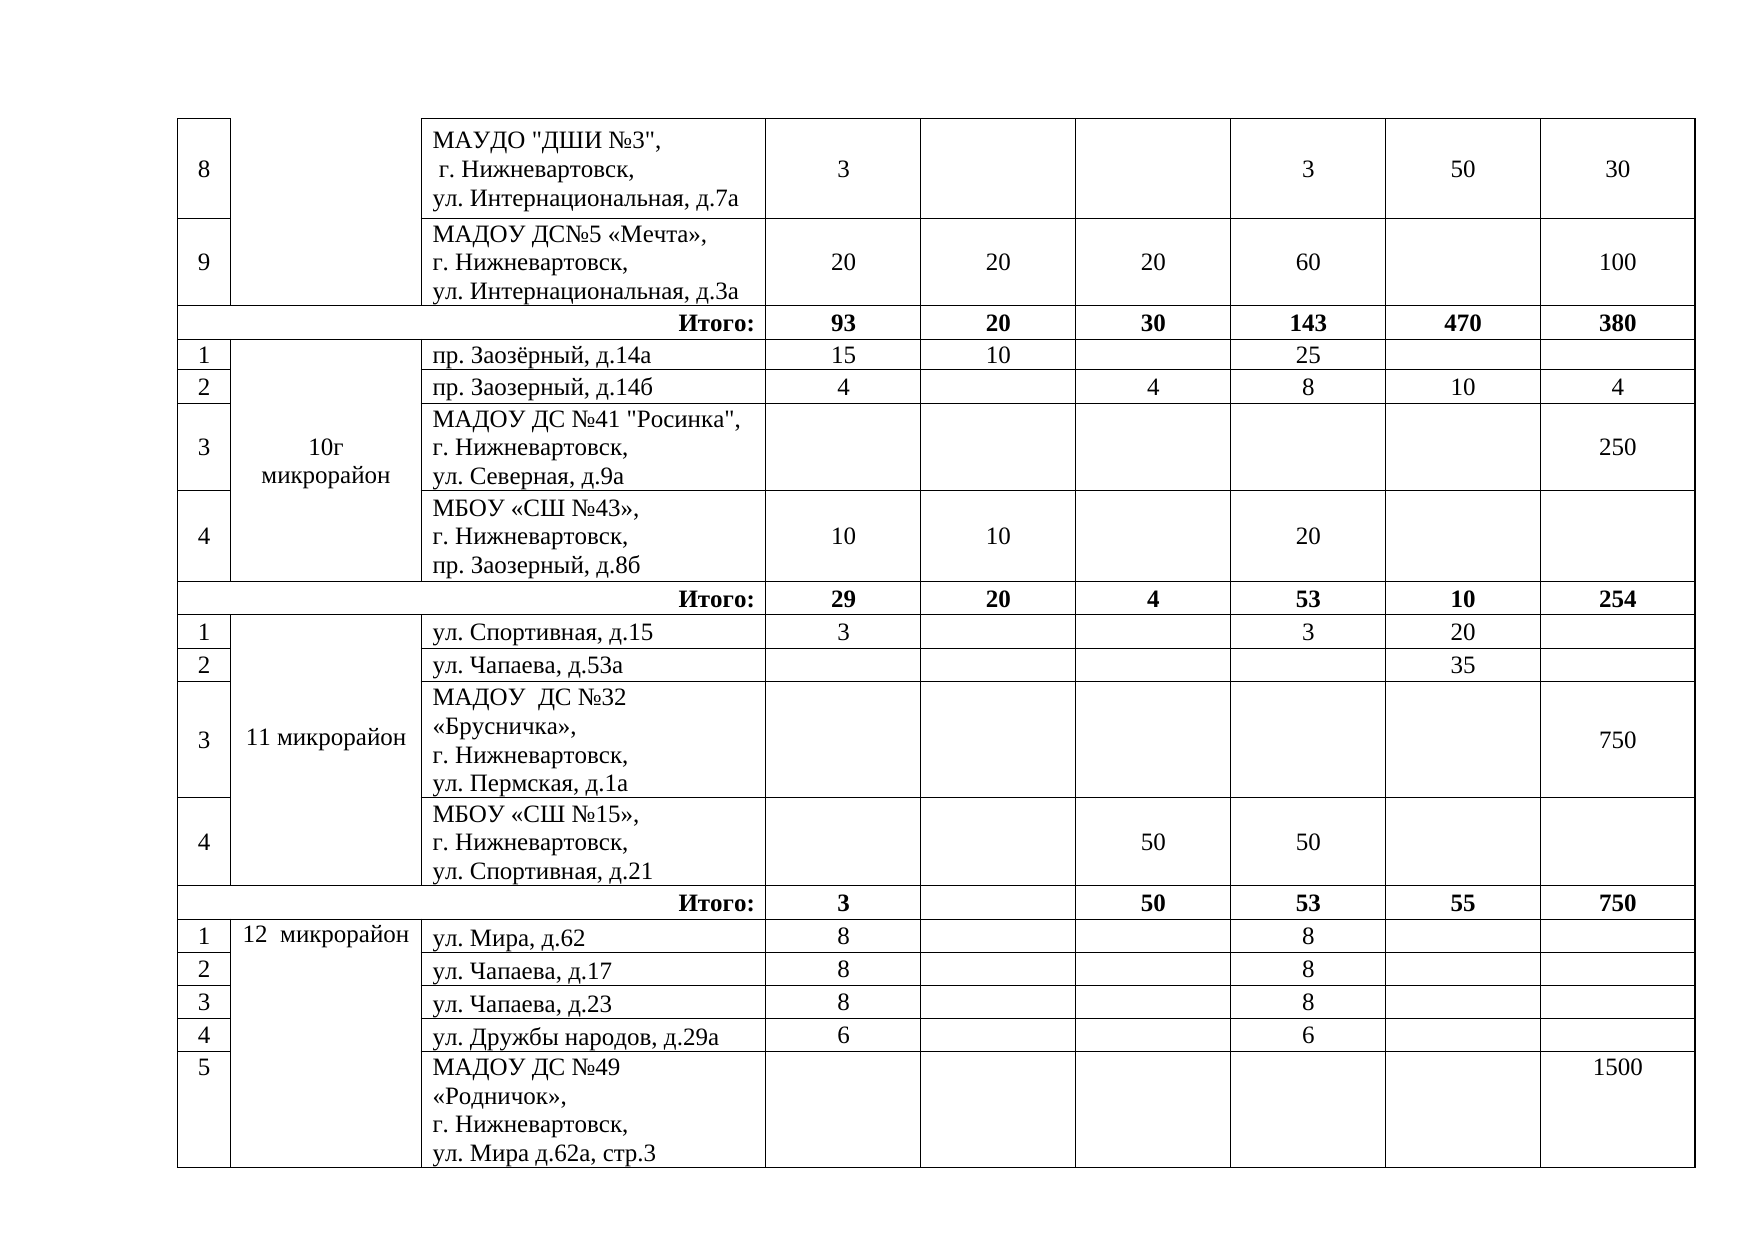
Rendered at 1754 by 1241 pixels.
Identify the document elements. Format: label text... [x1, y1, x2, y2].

table_cell 6 [766, 1019, 920, 1051]
table_cell 8 [766, 953, 920, 985]
table_cell [1386, 682, 1540, 797]
table_cell 55 [1386, 886, 1540, 918]
table_cell [921, 404, 1075, 490]
table_cell 8 [1231, 986, 1385, 1018]
table_cell [1076, 119, 1230, 217]
table_cell [1541, 1019, 1694, 1051]
table_cell 20 [1231, 491, 1385, 581]
table_cell 8 [1231, 920, 1385, 952]
table_cell [1541, 615, 1694, 648]
table_cell [1076, 920, 1230, 952]
table_cell ул. Спортивная, д.15 [422, 615, 765, 648]
table_cell [1076, 1052, 1230, 1167]
table_cell 8 [766, 986, 920, 1018]
table_cell 11 микрорайон [231, 615, 421, 885]
table_cell Итого: [178, 582, 765, 614]
table_cell 25 [1231, 340, 1385, 369]
table_cell [1386, 491, 1540, 581]
table_cell [1541, 491, 1694, 581]
table_cell 50 [1231, 798, 1385, 885]
table_cell [1231, 1052, 1385, 1167]
table_cell [1076, 404, 1230, 490]
table_cell 250 [1541, 404, 1694, 490]
table_cell 30 [1541, 119, 1694, 217]
table_cell [921, 649, 1075, 681]
table_cell Итого: [178, 306, 765, 339]
table_cell пр. Заозерный, д.14б [422, 370, 765, 403]
table_cell 2 [178, 370, 230, 403]
table_cell [1076, 340, 1230, 369]
table_cell [921, 370, 1075, 403]
table_cell [1386, 219, 1540, 305]
table_cell 4 [766, 370, 920, 403]
table_cell 1 [178, 615, 230, 648]
table_cell [1386, 404, 1540, 490]
table_cell [921, 886, 1075, 918]
table_cell [1386, 986, 1540, 1018]
table_cell [1541, 953, 1694, 985]
table_cell 10 [1386, 582, 1540, 614]
table_cell [1076, 649, 1230, 681]
table_cell [1076, 1019, 1230, 1051]
table_cell 4 [178, 491, 230, 581]
table_cell 6 [1231, 1019, 1385, 1051]
table_cell 53 [1231, 886, 1385, 918]
table_cell [1076, 682, 1230, 797]
table_cell [766, 649, 920, 681]
table_cell МАДОУ ДС№5 «Мечта», г. Нижневартовск, ул. Интернациональная, д.3а [422, 219, 765, 305]
table_cell 3 [178, 682, 230, 797]
table_cell [1541, 340, 1694, 369]
table_cell [766, 682, 920, 797]
table_cell 5 [178, 1052, 230, 1167]
table_cell 29 [766, 582, 920, 614]
table_cell [921, 1019, 1075, 1051]
table_cell 4 [178, 1019, 230, 1051]
table_cell 9 [178, 219, 230, 305]
table_cell пр. Заозёрный, д.14а [422, 340, 765, 369]
table_cell [1386, 340, 1540, 369]
table_cell ул. Чапаева, д.53а [422, 649, 765, 681]
table_cell МАУДО "ДШИ №3", г. Нижневартовск, ул. Интернациональная, д.7а [422, 119, 765, 217]
table_cell [921, 953, 1075, 985]
table_cell 254 [1541, 582, 1694, 614]
table_cell [1386, 798, 1540, 885]
table_cell 2 [178, 953, 230, 985]
table_cell [1076, 615, 1230, 648]
table_cell 143 [1231, 306, 1385, 339]
table_cell 3 [766, 119, 920, 217]
table_cell [921, 615, 1075, 648]
table_cell 20 [921, 582, 1075, 614]
table_cell 3 [178, 986, 230, 1018]
table_cell [1541, 986, 1694, 1018]
table_cell [1386, 920, 1540, 952]
table_cell 20 [1076, 219, 1230, 305]
table_cell [1386, 1052, 1540, 1167]
table_cell МАДОУ ДС №49 «Родничок», г. Нижневартовск, ул. Мира д.62а, стр.3 [422, 1052, 765, 1167]
table_cell 50 [1076, 886, 1230, 918]
table_cell 50 [1076, 798, 1230, 885]
table_cell 4 [178, 798, 230, 885]
table_cell 20 [766, 219, 920, 305]
table_cell [1541, 798, 1694, 885]
table_cell 10 [921, 340, 1075, 369]
table_cell 1 [178, 340, 230, 369]
table_cell 8 [1231, 953, 1385, 985]
table_cell [1386, 1019, 1540, 1051]
table_cell [921, 920, 1075, 952]
table_cell 60 [1231, 219, 1385, 305]
table_cell [766, 404, 920, 490]
table_cell [921, 119, 1075, 217]
table_cell 10 [921, 491, 1075, 581]
table_cell Итого: [178, 886, 765, 918]
table_cell 470 [1386, 306, 1540, 339]
table_cell ул. Чапаева, д.17 [422, 953, 765, 985]
table_cell 750 [1541, 682, 1694, 797]
table_cell [1231, 404, 1385, 490]
table_cell 3 [178, 404, 230, 490]
table_cell 3 [766, 615, 920, 648]
table_cell [921, 798, 1075, 885]
table_cell 4 [1076, 370, 1230, 403]
table_cell 3 [1231, 119, 1385, 217]
table_cell [1231, 682, 1385, 797]
table_cell ул. Чапаева, д.23 [422, 986, 765, 1018]
table_cell 53 [1231, 582, 1385, 614]
table_cell 4 [1076, 582, 1230, 614]
table_cell [1076, 491, 1230, 581]
table_cell [921, 1052, 1075, 1167]
table_cell 12 микрорайон [231, 920, 421, 1167]
table_cell 380 [1541, 306, 1694, 339]
table_cell МБОУ «СШ №43», г. Нижневартовск, пр. Заозерный, д.8б [422, 491, 765, 581]
table_cell МАДОУ ДС №41 "Росинка", г. Нижневартовск, ул. Северная, д.9а [422, 404, 765, 490]
table_cell 10г микрорайон [231, 340, 421, 581]
table_cell [1231, 649, 1385, 681]
table_cell 4 [1541, 370, 1694, 403]
table_cell ул. Дружбы народов, д.29а [422, 1019, 765, 1051]
table_cell 2 [178, 649, 230, 681]
table_cell МАДОУ ДС №32 «Брусничка», г. Нижневартовск, ул. Пермская, д.1а [422, 682, 765, 797]
table_cell 30 [1076, 306, 1230, 339]
table_cell 50 [1386, 119, 1540, 217]
table_cell 750 [1541, 886, 1694, 918]
table_cell 1500 [1541, 1052, 1694, 1167]
table_cell 8 [1231, 370, 1385, 403]
table_cell [921, 682, 1075, 797]
table_cell 15 [766, 340, 920, 369]
table_cell МБОУ «СШ №15», г. Нижневартовск, ул. Спортивная, д.21 [422, 798, 765, 885]
table_cell 8 [766, 920, 920, 952]
table_cell 20 [921, 219, 1075, 305]
table_cell [766, 798, 920, 885]
table_cell 35 [1386, 649, 1540, 681]
table_cell [766, 1052, 920, 1167]
table_cell 10 [1386, 370, 1540, 403]
table_cell 20 [921, 306, 1075, 339]
table_cell [1541, 649, 1694, 681]
table_cell [1541, 920, 1694, 952]
table_cell [1076, 986, 1230, 1018]
table_cell 100 [1541, 219, 1694, 305]
table_cell [1386, 953, 1540, 985]
table_cell 3 [1231, 615, 1385, 648]
table_cell ул. Мира, д.62 [422, 920, 765, 952]
table_cell 3 [766, 886, 920, 918]
table_cell [921, 986, 1075, 1018]
table_cell [1076, 953, 1230, 985]
table_cell 1 [178, 920, 230, 952]
table_cell 20 [1386, 615, 1540, 648]
table_cell 10 [766, 491, 920, 581]
table_cell 93 [766, 306, 920, 339]
table_cell 8 [178, 119, 230, 217]
